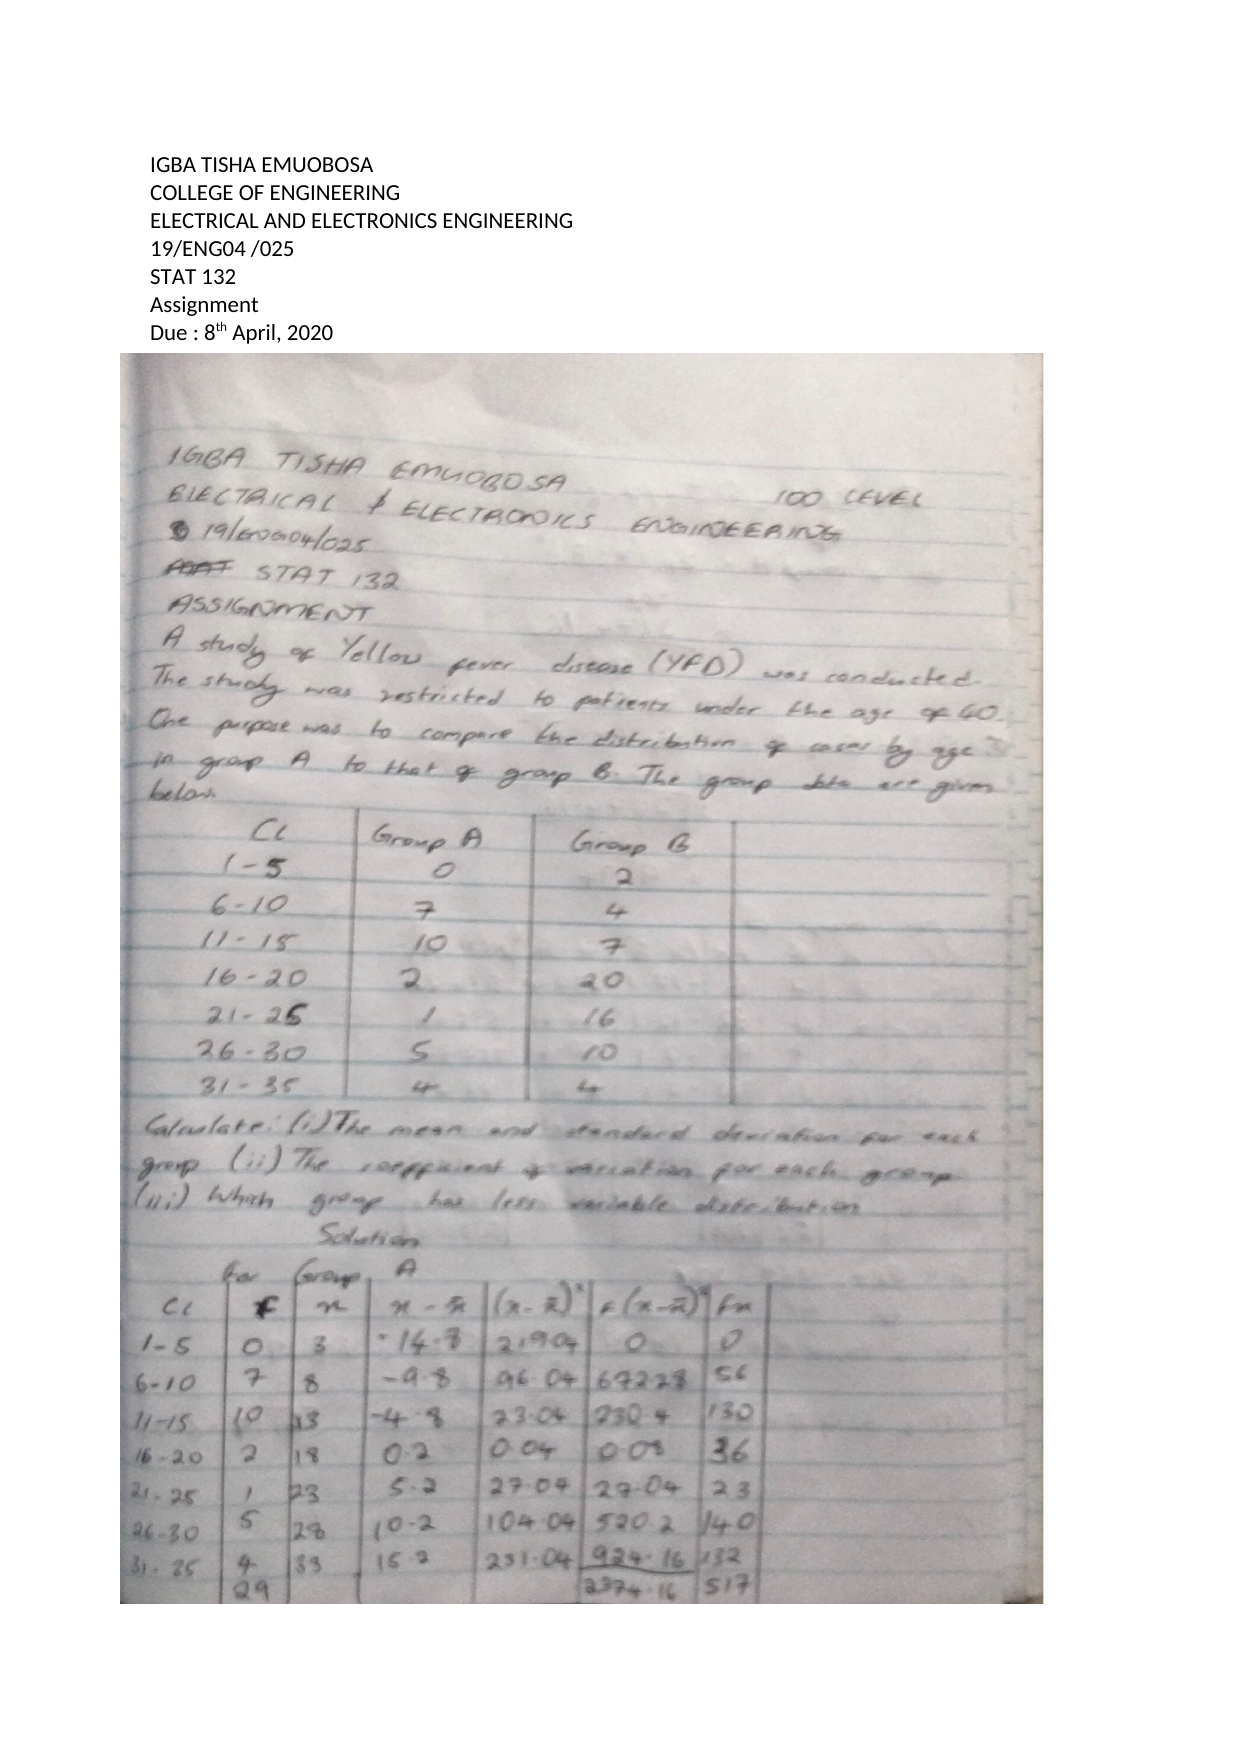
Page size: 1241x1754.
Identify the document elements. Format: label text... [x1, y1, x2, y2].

text IGBA TISHA EMUOBOSA [150, 150, 1090, 178]
text Assignment [150, 290, 1090, 318]
text STAT 132 [150, 262, 1090, 290]
picture [120, 353, 1044, 1604]
text Due : 8th April, 2020 [150, 318, 1090, 346]
text 19/ENG04 /025 [150, 234, 1090, 262]
text COLLEGE OF ENGINEERING [150, 178, 1090, 206]
text ELECTRICAL AND ELECTRONICS ENGINEERING [150, 206, 1090, 234]
